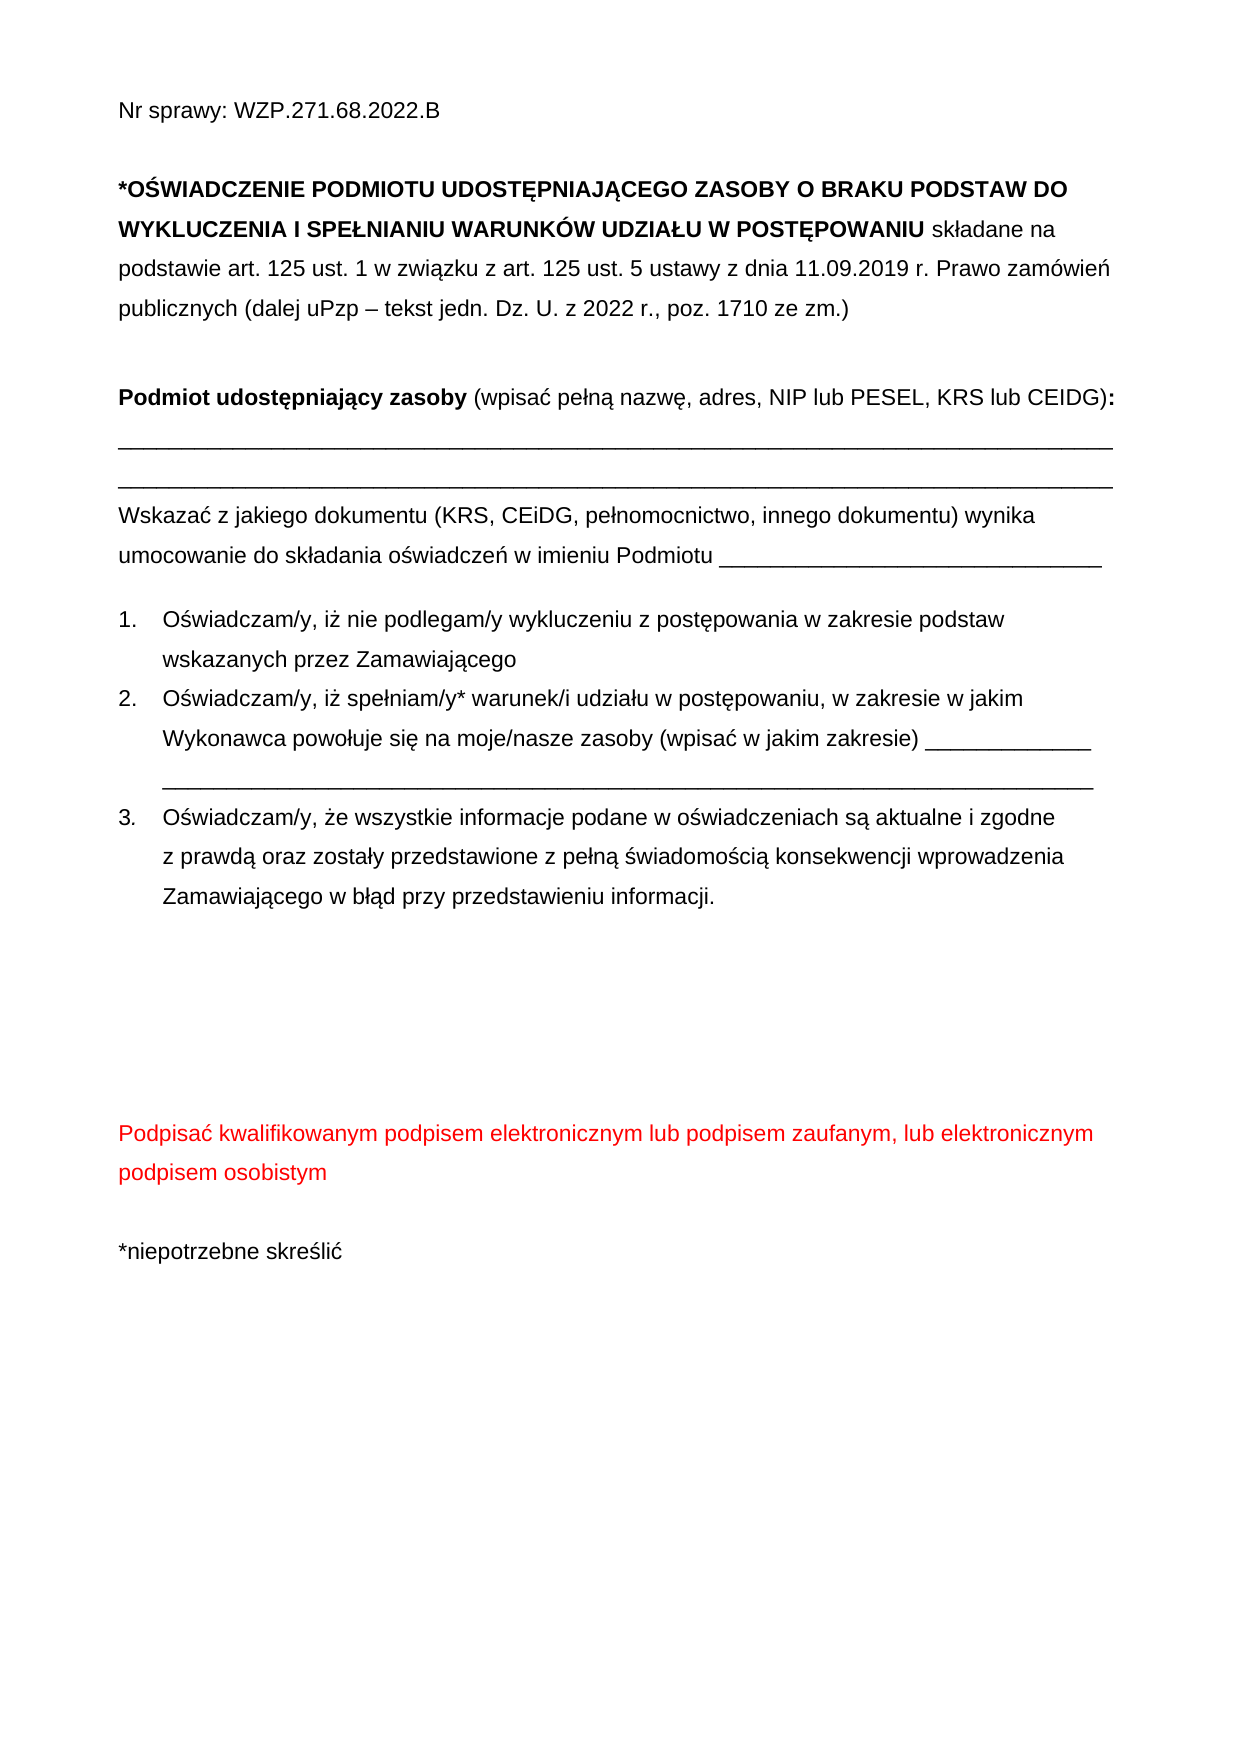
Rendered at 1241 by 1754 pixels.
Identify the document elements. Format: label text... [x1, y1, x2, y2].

text 3. Oświadczam/y, że wszystkie informacje podane w oświadczeniach są aktualne i zgodne z prawdą oraz zostały przedstawione z pełną świadomością konsekwencji wprowadzenia Zamawiającego w błąd przy przedstawieniu informacji. [118, 804, 1122, 909]
text Wskazać z jakiego dokumentu (KRS, CEiDG, pełnomocnictwo, innego dokumentu) wynika umocowanie do składania oświadczeń w imieniu Podmiotu ______________________________ [118, 502, 1122, 568]
text *OŚWIADCZENIE PODMIOTU UDOSTĘPNIAJĄCEGO ZASOBY O BRAKU PODSTAW DO WYKLUCZENIA I SPEŁNIANIU WARUNKÓW UDZIAŁU W POSTĘPOWANIU składane na podstawie art. 125 ust. 1 w związku z art. 125 ust. 5 ustawy z dnia 11.09.2019 r. Prawo zamówień publicznych (dalej uPzp – tekst jedn. Dz. U. z 2022 r., poz. 1710 ze zm.) [118, 176, 1122, 321]
text Nr sprawy: WZP.271.68.2022.B [118, 97, 1122, 123]
text ____________________________________________________________________________________________________________________________________________________________ [118, 423, 1122, 489]
text Podmiot udostępniający zasoby (wpisać pełną nazwę, adres, NIP lub PESEL, KRS lub CEIDG): [118, 384, 1122, 410]
text *niepotrzebne skreślić [118, 1238, 1122, 1264]
text Podpisać kwalifikowanym podpisem elektronicznym lub podpisem zaufanym, lub elektronicznym podpisem osobistym [118, 1119, 1122, 1185]
list Oświadczam/y, iż nie podlegam/y wykluczeniu z postępowania w zakresie podstaw wskazanych przez Zamawiającego [118, 606, 1122, 672]
text 2. Oświadczam/y, iż spełniam/y* warunek/i udziału w postępowaniu, w zakresie w jakim Wykonawca powołuje się na moje/nasze zasoby (wpisać w jakim zakresie) _____________ _________________________________________________________________________ [118, 685, 1122, 791]
